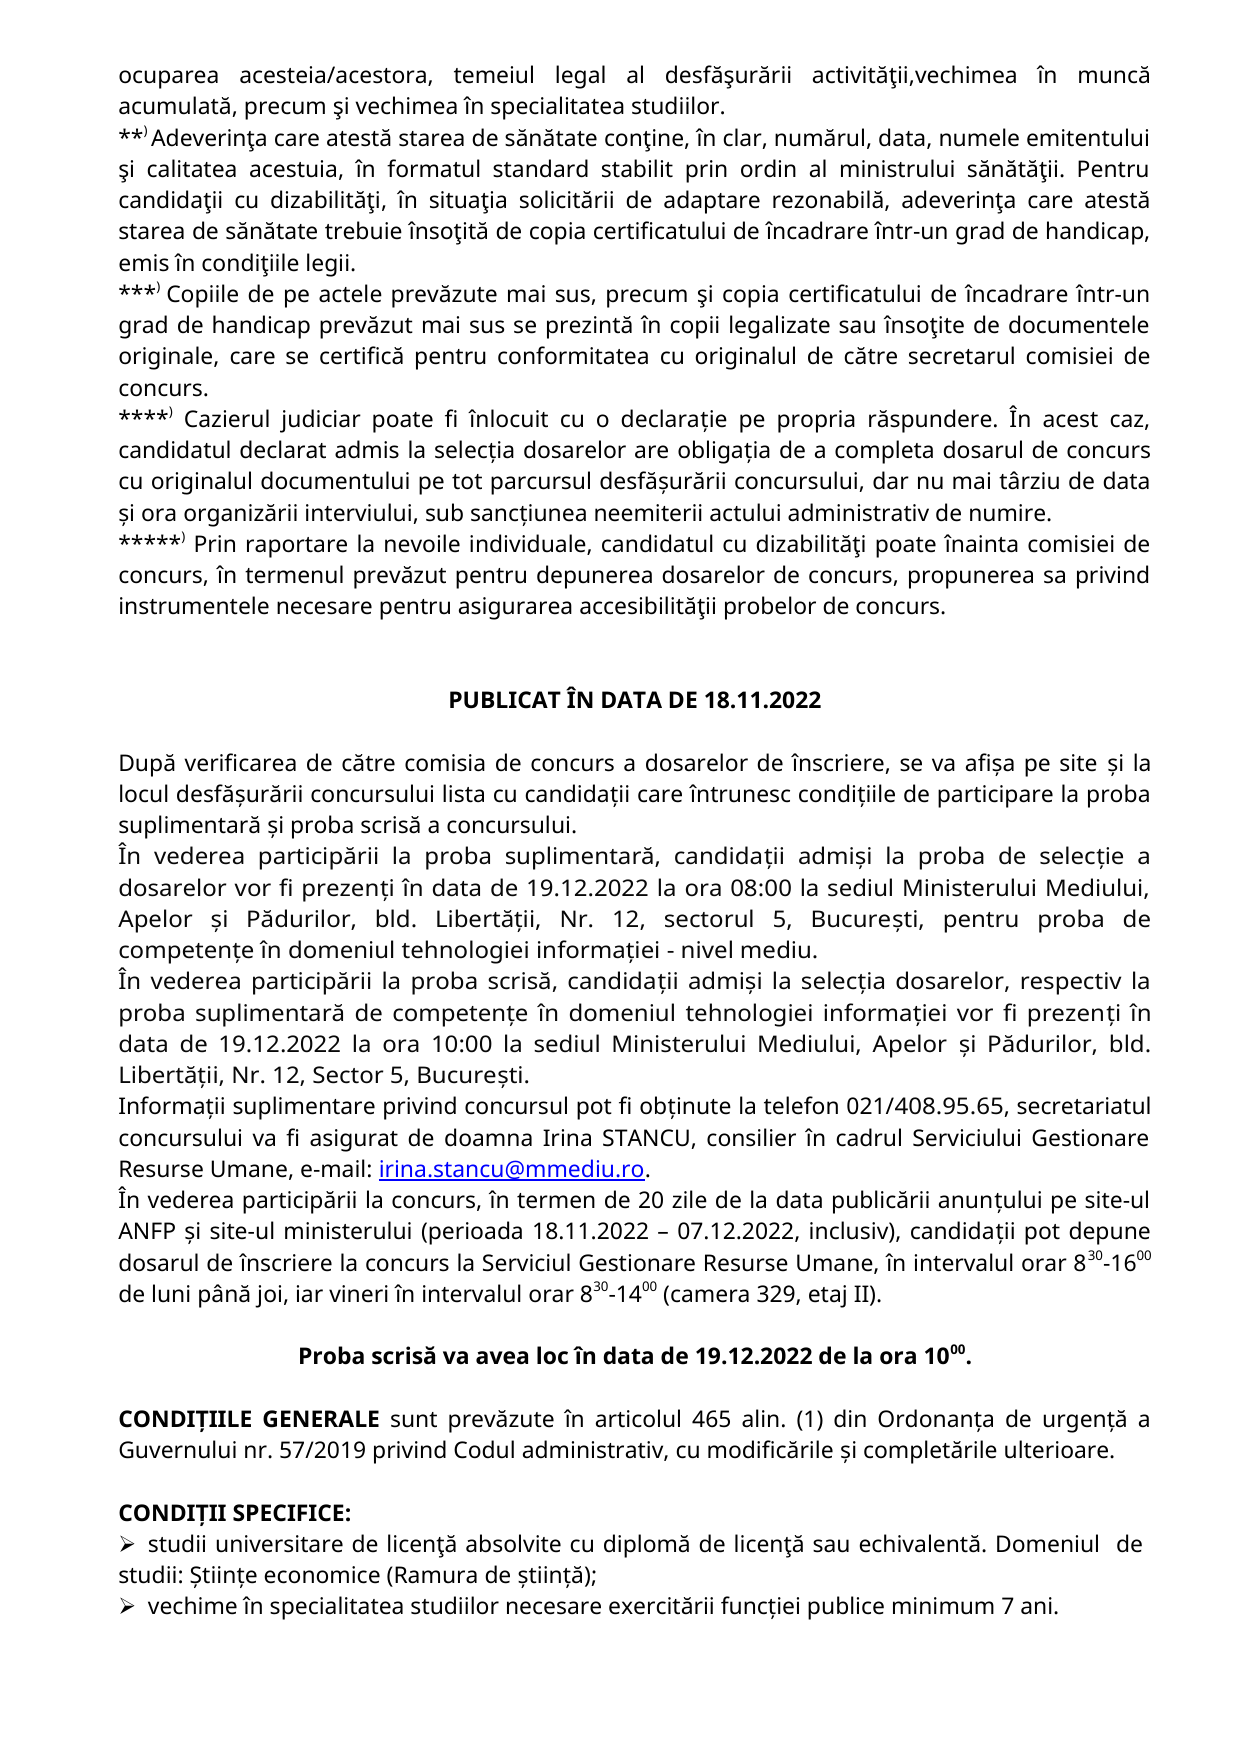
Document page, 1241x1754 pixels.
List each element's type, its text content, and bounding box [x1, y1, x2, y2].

text După verificarea de către comisia de concurs a dosarelor de înscriere, se va afişa pe site și la locul desfășurării concursului lista cu candidaţii care întrunesc condiţiile de participare la proba suplimentară și proba scrisă a concursului. [118, 747, 1152, 840]
list studii universitare de licenţă absolvite cu diplomă de licenţă sau echivalentă. Domeniul de studii: Științe economice (Ramura de știință); [118, 1528, 1145, 1590]
text ***) Copiile de pe actele prevăzute mai sus, precum şi copia certificatului de încadrare într-un grad de handicap prevăzut mai sus se prezintă în copii legalizate sau însoţite de documentele originale, care se certifică pentru conformitatea cu originalul de către secretarul comisiei de concurs. [118, 278, 1152, 403]
text În vederea participării la proba suplimentară, candidaţii admişi la proba de selecţie a dosarelor vor fi prezenţi în data de 19.12.2022 la ora 08:00 la sediul Ministerului Mediului, Apelor și Pădurilor, bld. Libertății, Nr. 12, sectorul 5, București, pentru proba de competențe în domeniul tehnologiei informației - nivel mediu. [118, 840, 1152, 965]
text **) Adeverinţa care atestă starea de sănătate conţine, în clar, numărul, data, numele emitentului şi calitatea acestuia, în formatul standard stabilit prin ordin al ministrului sănătăţii. Pentru candidaţii cu dizabilităţi, în situaţia solicitării de adaptare rezonabilă, adeverinţa care atestă starea de sănătate trebuie însoţită de copia certificatului de încadrare într-un grad de handicap, emis în condiţiile legii. [118, 122, 1152, 278]
text În vederea participării la proba scrisă, candidaţii admişi la selecţia dosarelor, respectiv la proba suplimentară de competențe în domeniul tehnologiei informației vor fi prezenţi în data de 19.12.2022 la ora 10:00 la sediul Ministerului Mediului, Apelor și Pădurilor, bld. Libertății, Nr. 12, Sector 5, București. [118, 965, 1152, 1090]
text În vederea participării la concurs, în termen de 20 zile de la data publicării anunţului pe site-ul ANFP și site-ul ministerului (perioada 18.11.2022 – 07.12.2022, inclusiv), candidaţii pot depune dosarul de înscriere la concurs la Serviciul Gestionare Resurse Umane, în intervalul orar 830-1600 de luni până joi, iar vineri în intervalul orar 830-1400 (camera 329, etaj II). [118, 1184, 1152, 1309]
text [118, 59, 1152, 122]
list vechime în specialitatea studiilor necesare exercitării funcției publice minimum 7 ani. [118, 1590, 1145, 1622]
text *****) Prin raportare la nevoile individuale, candidatul cu dizabilităţi poate înainta comisiei de concurs, în termenul prevăzut pentru depunerea dosarelor de concurs, propunerea sa privind instrumentele necesare pentru asigurarea accesibilităţii probelor de concurs. [118, 528, 1152, 622]
text Informaţii suplimentare privind concursul pot fi obţinute la telefon 021/408.95.65, secretariatul concursului va fi asigurat de doamna Irina STANCU, consilier în cadrul Serviciului Gestionare Resurse Umane, e-mail: irina.stancu@mmediu.ro. [118, 1090, 1152, 1184]
text CONDIŢII SPECIFICE: [118, 1497, 1152, 1528]
text Proba scrisă va avea loc în data de 19.12.2022 de la ora 1000. [118, 1340, 1152, 1372]
text CONDIŢIILE GENERALE sunt prevăzute în articolul 465 alin. (1) din Ordonanța de urgență a Guvernului nr. 57/2019 privind Codul administrativ, cu modificările și completările ulterioare. [118, 1403, 1152, 1465]
text PUBLICAT ÎN DATA DE 18.11.2022 [118, 684, 1152, 715]
text ****) Cazierul judiciar poate fi înlocuit cu o declaraţie pe propria răspundere. În acest caz, candidatul declarat admis la selecţia dosarelor are obligaţia de a completa dosarul de concurs cu originalul documentului pe tot parcursul desfăşurării concursului, dar nu mai târziu de data şi ora organizării interviului, sub sancţiunea neemiterii actului administrativ de numire. [118, 403, 1152, 528]
